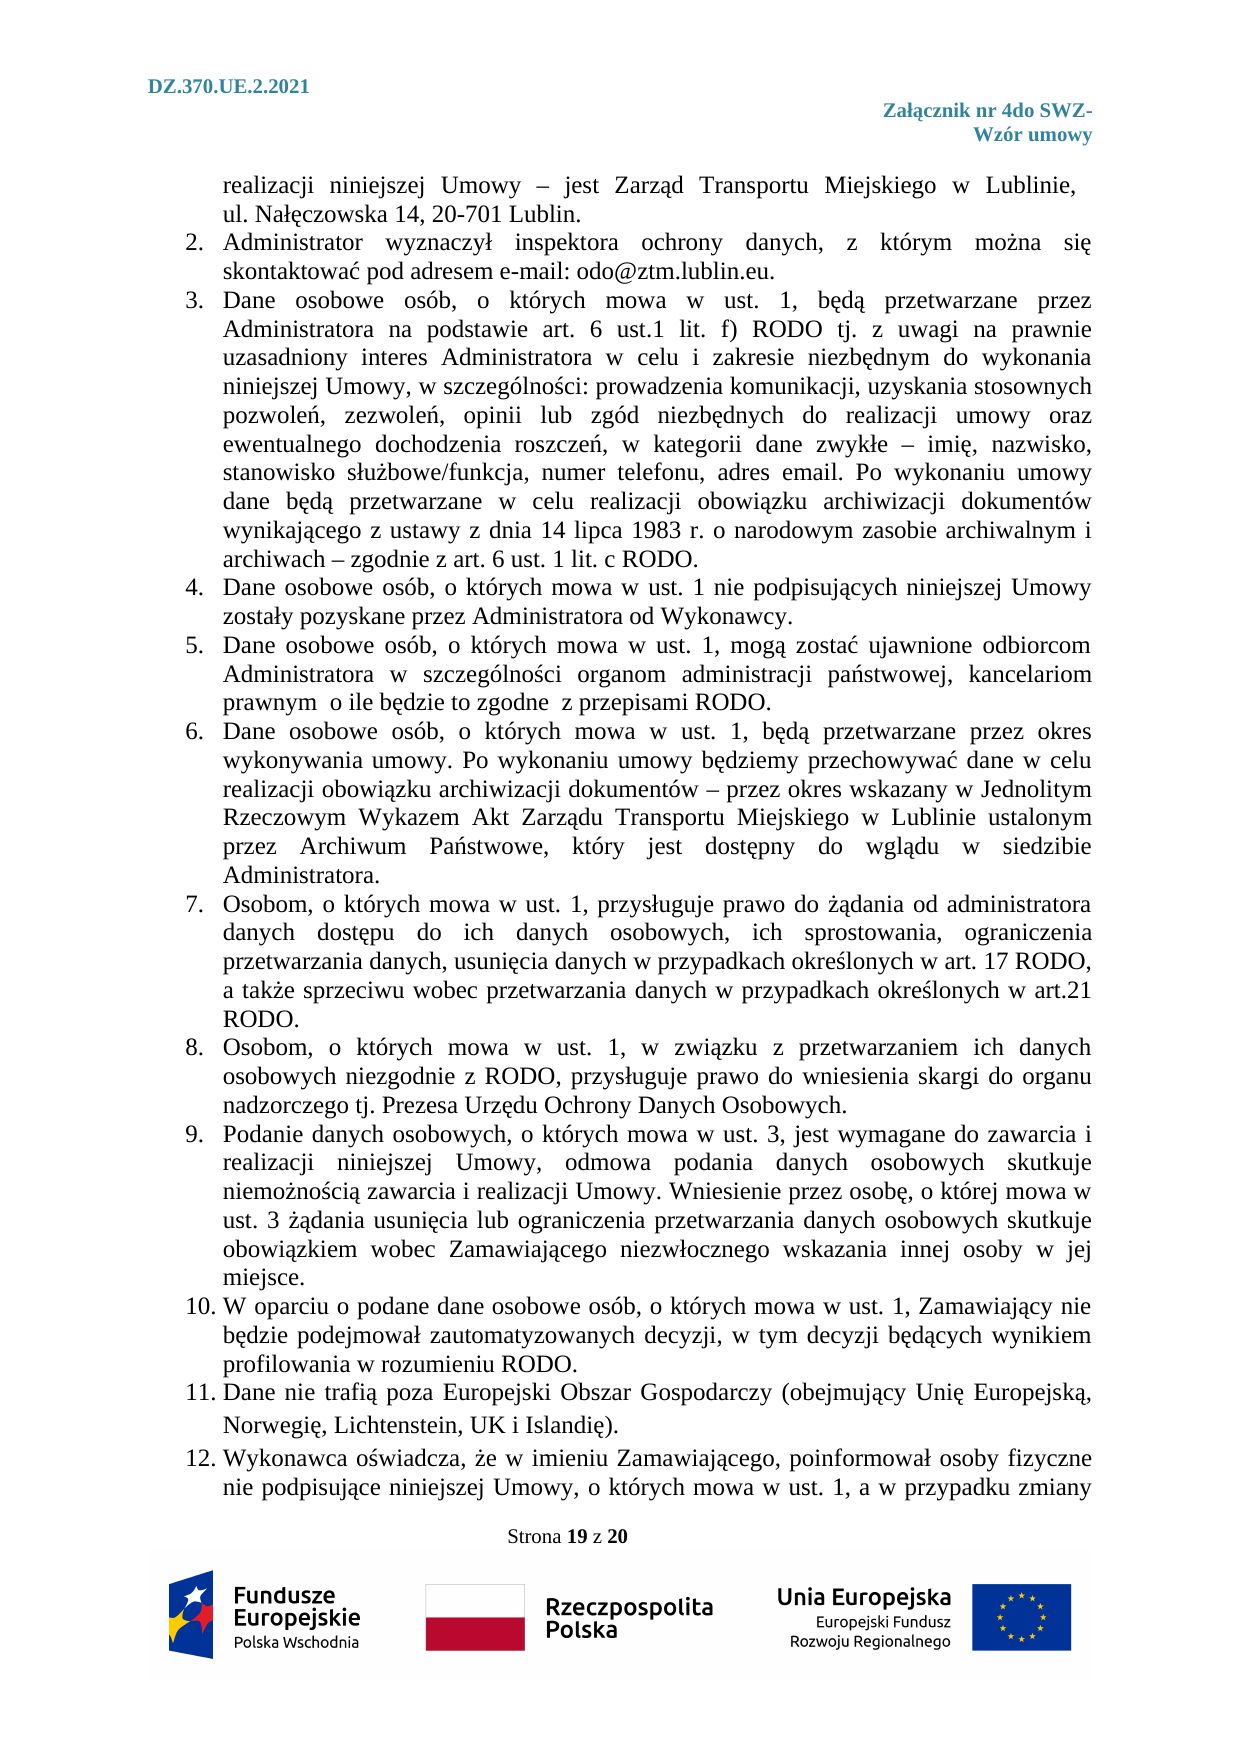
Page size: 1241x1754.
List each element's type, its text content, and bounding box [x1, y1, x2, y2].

list Dane osobowe osób, o których mowa w ust. 1, mogą zostać ujawnione odbiorcom Administratora w szczególności organom administracji państwowej, kancelariom prawnym o ile będzie to zgodne z przepisami RODO. [185, 630, 1093, 716]
list Dane osobowe osób, o których mowa w ust. 1, będą przetwarzane przez Administratora na podstawie art. 6 ust.1 lit. f) RODO tj. z uwagi na prawnie uzasadniony interes Administratora w celu i zakresie niezbędnym do wykonania niniejszej Umowy, w szczególności: prowadzenia komunikacji, uzyskania stosownych pozwoleń, zezwoleń, opinii lub zgód niezbędnych do realizacji umowy oraz ewentualnego dochodzenia roszczeń, w kategorii dane zwykłe – imię, nazwisko, stanowisko służbowe/funkcja, numer telefonu, adres email. Po wykonaniu umowy dane będą przetwarzane w celu realizacji obowiązku archiwizacji dokumentów wynikającego z ustawy z dnia 14 lipca 1983 r. o narodowym zasobie archiwalnym i archiwach – zgodnie z art. 6 ust. 1 lit. c RODO. [185, 285, 1093, 572]
list Dane nie trafią poza Europejski Obszar Gospodarczy (obejmujący Unię Europejską, Norwegię, Lichtenstein, UK i Islandię). [185, 1377, 1093, 1439]
list Podanie danych osobowych, o których mowa w ust. 3, jest wymagane do zawarcia i realizacji niniejszej Umowy, odmowa podania danych osobowych skutkuje niemożnością zawarcia i realizacji Umowy. Wniesienie przez osobę, o której mowa w ust. 3 żądania usunięcia lub ograniczenia przetwarzania danych osobowych skutkuje obowiązkiem wobec Zamawiającego niezwłocznego wskazania innej osoby w jej miejsce. [185, 1119, 1093, 1291]
list W oparciu o podane dane osobowe osób, o których mowa w ust. 1, Zamawiający nie będzie podejmował zautomatyzowanych decyzji, w tym decyzji będących wynikiem profilowania w rozumieniu RODO. [185, 1291, 1093, 1377]
list Dane osobowe osób, o których mowa w ust. 1 nie podpisujących niniejszej Umowy zostały pozyskane przez Administratora od Wykonawcy. [185, 572, 1093, 630]
list Administrator wyznaczył inspektora ochrony danych, z którym można się skontaktować pod adresem e-mail: odo@ztm.lublin.eu. [185, 227, 1093, 285]
list Osobom, o których mowa w ust. 1, w związku z przetwarzaniem ich danych osobowych niezgodnie z RODO, przysługuje prawo do wniesienia skargi do organu nadzorczego tj. Prezesa Urzędu Ochrony Danych Osobowych. [185, 1032, 1093, 1119]
list Dane osobowe osób, o których mowa w ust. 1, będą przetwarzane przez okres wykonywania umowy. Po wykonaniu umowy będziemy przechowywać dane w celu realizacji obowiązku archiwizacji dokumentów – przez okres wskazany w Jednolitym Rzeczowym Wykazem Akt Zarządu Transportu Miejskiego w Lublinie ustalonym przez Archiwum Państwowe, który jest dostępny do wglądu w siedzibie Administratora. [185, 716, 1093, 889]
list Osobom, o których mowa w ust. 1, przysługuje prawo do żądania od administratora danych dostępu do ich danych osobowych, ich sprostowania, ograniczenia przetwarzania danych, usunięcia danych w przypadkach określonych w art. 17 RODO, a także sprzeciwu wobec przetwarzania danych w przypadkach określonych w art.21 RODO. [185, 889, 1093, 1032]
picture [147, 1548, 1093, 1681]
